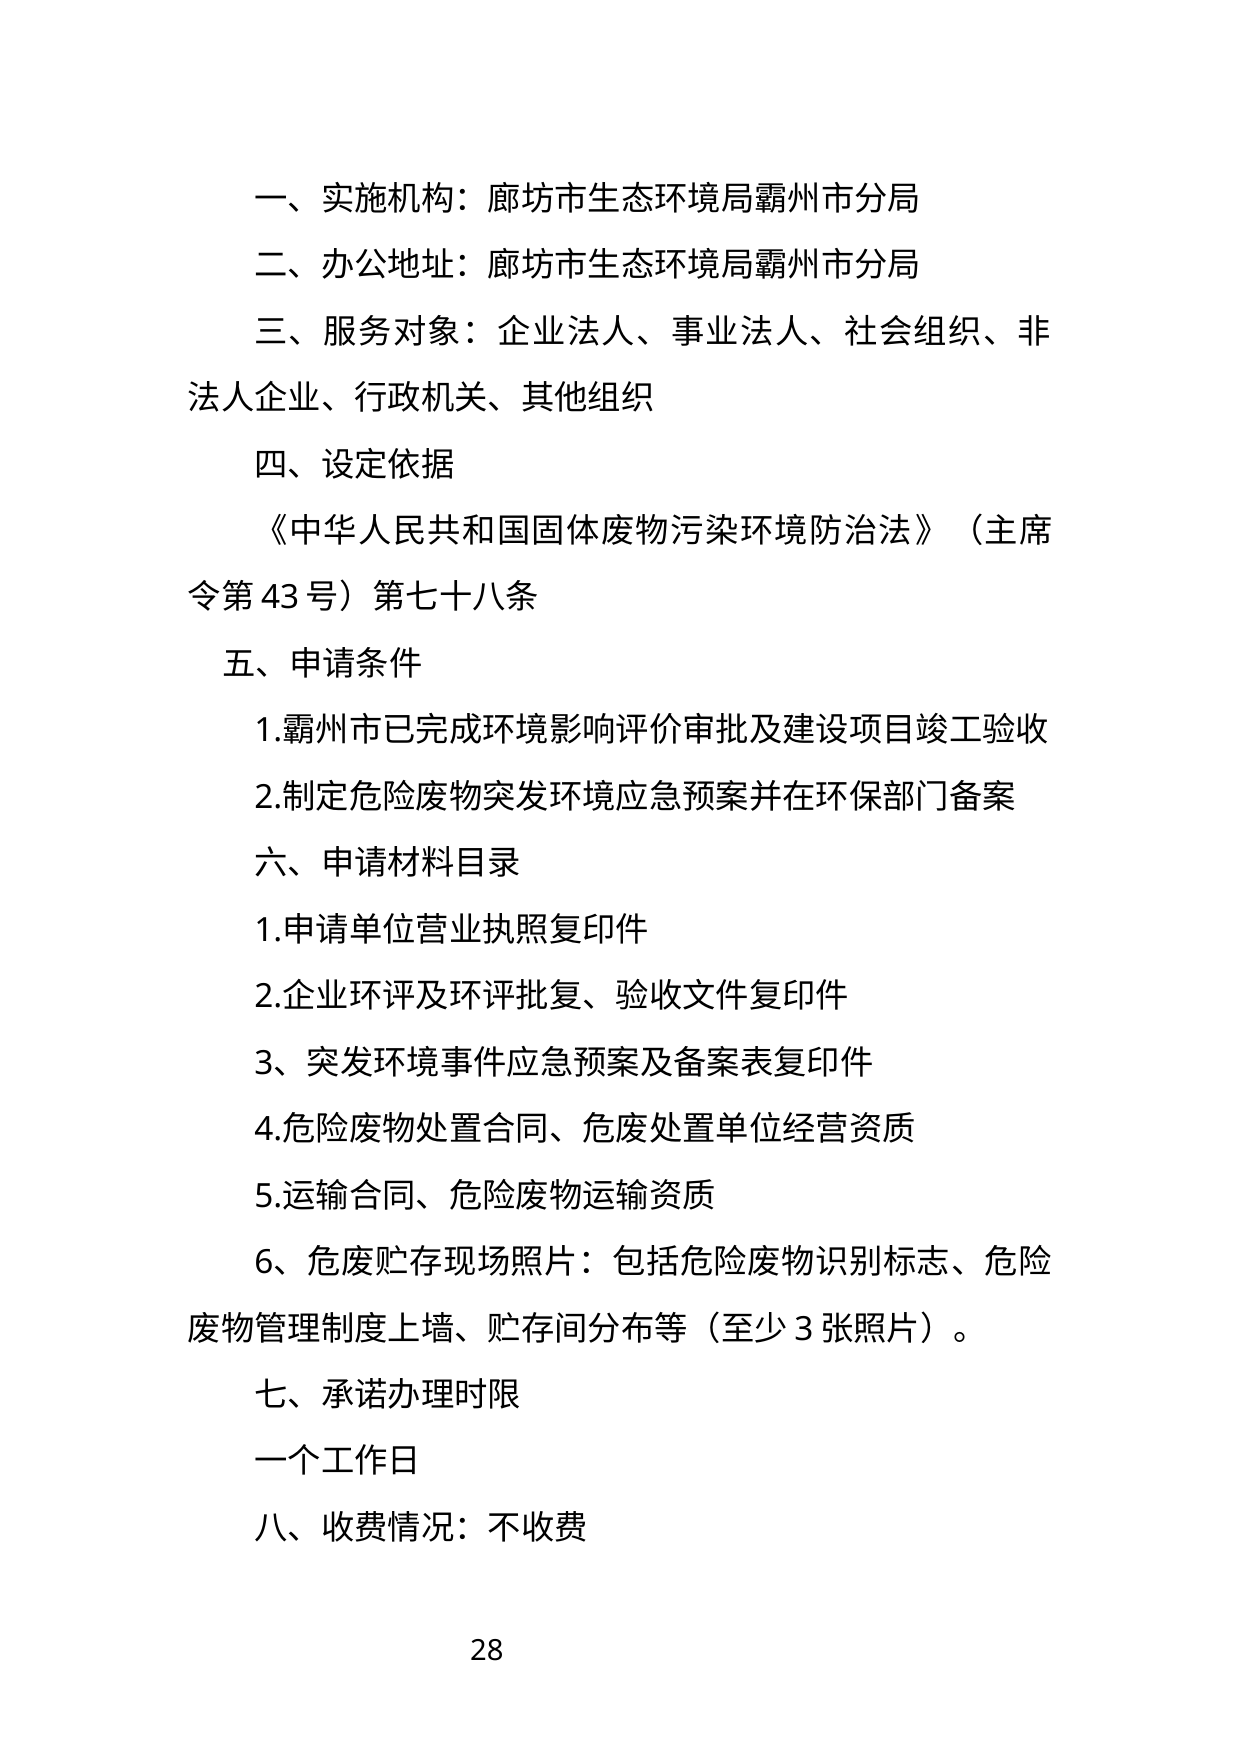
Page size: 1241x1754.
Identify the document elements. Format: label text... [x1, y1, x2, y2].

list 实施机构：廊坊市生态环境局霸州市分局 [187, 162, 1053, 229]
text 1.霸州市已完成环境影响评价审批及建设项目竣工验收 [187, 694, 1053, 761]
text 三、服务对象：企业法人、事业法人、社会组织、非法人企业、行政机关、其他组织 [187, 295, 1053, 428]
text 1.申请单位营业执照复印件 [187, 893, 1053, 960]
text 《中华人民共和国固体废物污染环境防治法》（主席令第43号）第七十八条 [187, 495, 1053, 628]
list 二、办公地址：廊坊市生态环境局霸州市分局 [187, 229, 1053, 295]
list 六、申请材料目录 [254, 827, 1053, 893]
text 4.危险废物处置合同、危废处置单位经营资质 [187, 1093, 1053, 1159]
list 七、承诺办理时限 [187, 1359, 1053, 1425]
text 四、设定依据 [187, 428, 1053, 495]
text 八、收费情况：不收费 [187, 1492, 1053, 1558]
text 2.制定危险废物突发环境应急预案并在环保部门备案 [187, 761, 1053, 827]
text 3、突发环境事件应急预案及备案表复印件 [187, 1026, 1053, 1093]
text 2.企业环评及环评批复、验收文件复印件 [187, 960, 1053, 1026]
list 五、申请条件 [187, 628, 1053, 694]
text 5.运输合同、危险废物运输资质 [187, 1159, 1053, 1226]
text 6、危废贮存现场照片：包括危险废物识别标志、危险废物管理制度上墙、贮存间分布等（至少3张照片）。 [187, 1226, 1053, 1359]
text 一个工作日 [187, 1425, 1053, 1492]
